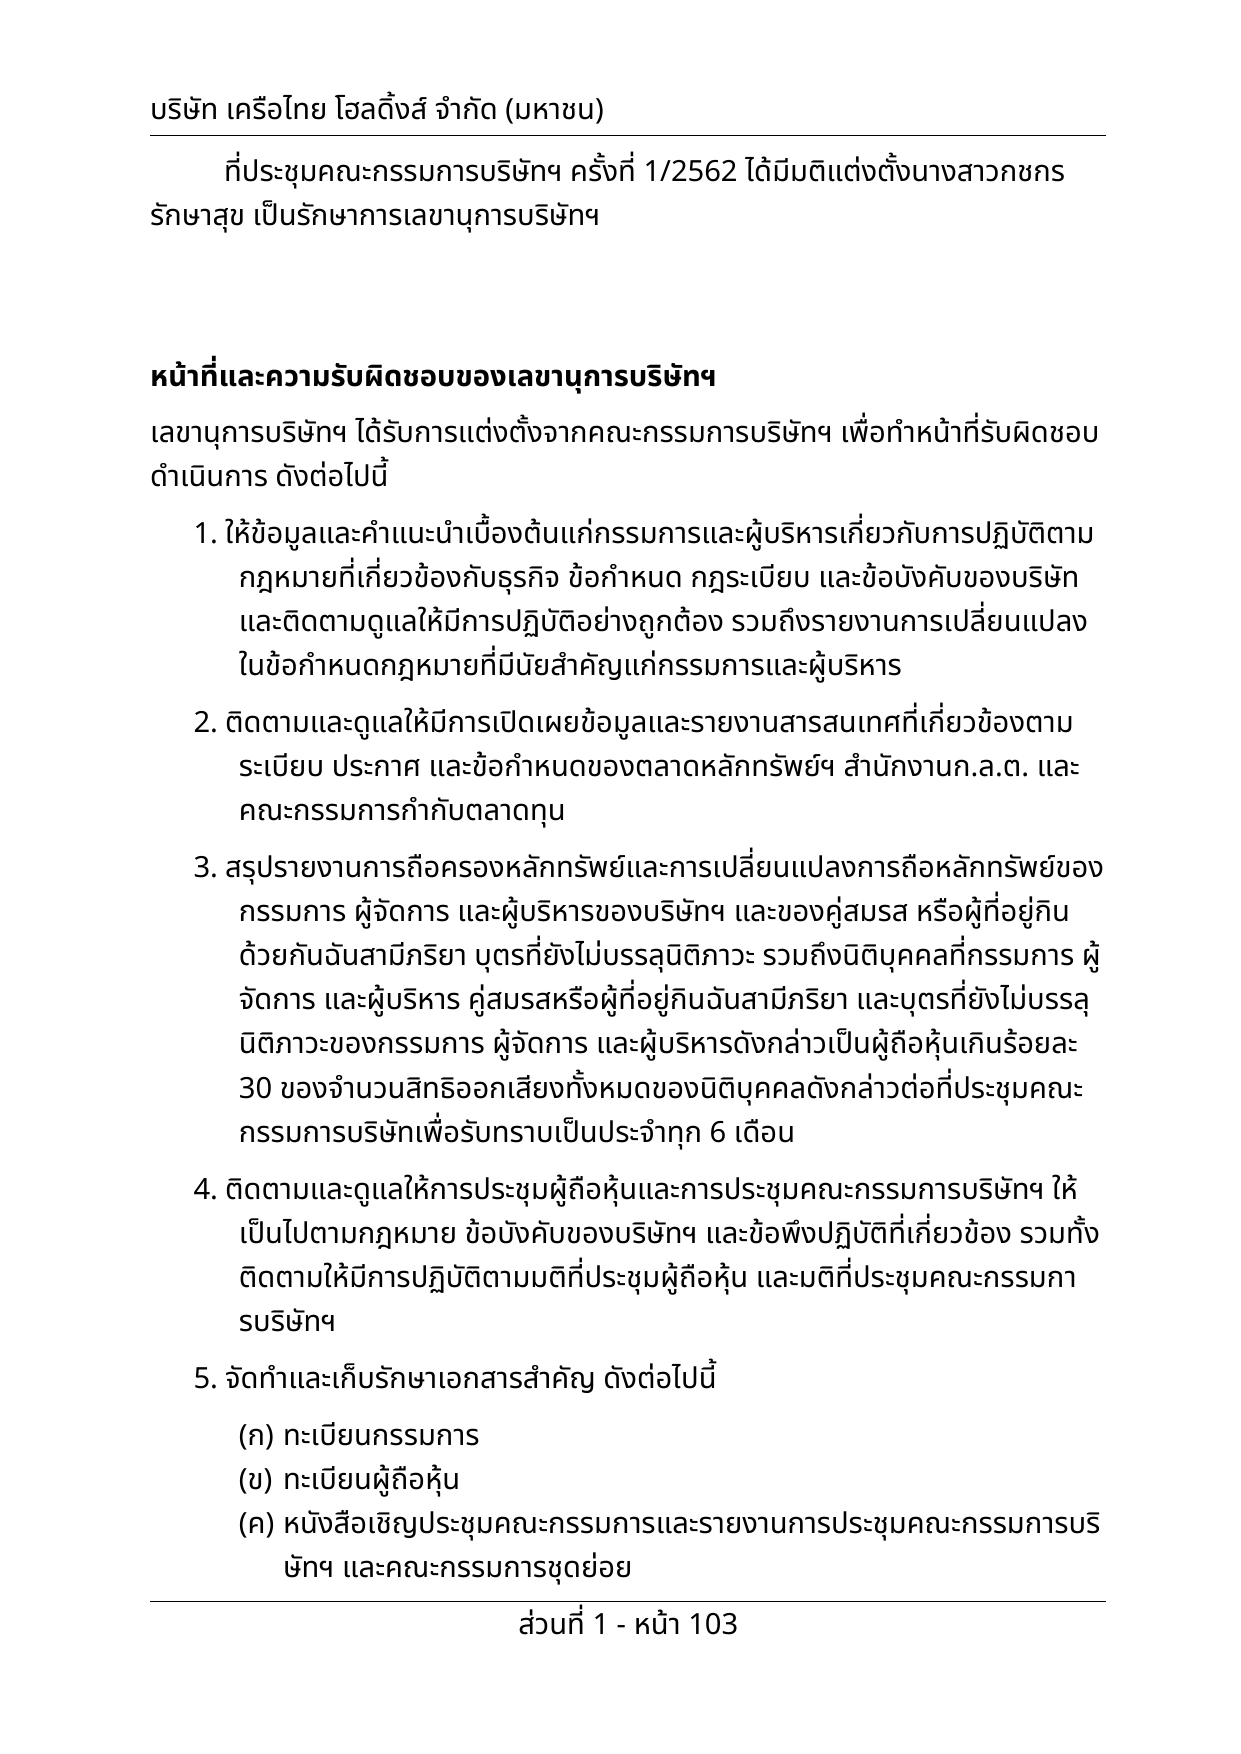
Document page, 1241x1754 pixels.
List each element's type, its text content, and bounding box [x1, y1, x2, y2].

list ติดตามและดูแลให้มีการเปิดเผยข้อมูลและรายงานสารสนเทศที่เกี่ยวข้องตามระเบียบ ประกาศ และข้อกำหนดของตลาดหลักทรัพย์ฯ สำนักงานก.ล.ต. และคณะกรรมการกำกับตลาดทุน [193, 701, 1106, 834]
text ที่ประชุมคณะกรรมการบริษัทฯ ครั้งที่ 1/2562 ได้มีมติแต่งตั้งนางสาวกชกร รักษาสุข เป็นรักษาการเลขานุการบริษัทฯ [150, 150, 1106, 238]
text เลขานุการบริษัทฯ ได้รับการแต่งตั้งจากคณะกรรมการบริษัทฯ เพื่อทำหน้าที่รับผิดชอบดำเนินการ ดังต่อไปนี้ [150, 412, 1106, 500]
list จัดทำและเก็บรักษาเอกสารสำคัญ ดังต่อไปนี้ [193, 1357, 1106, 1401]
list ติดตามและดูแลให้การประชุมผู้ถือหุ้นและการประชุมคณะกรรมการบริษัทฯ ให้เป็นไปตามกฎหมาย ข้อบังคับของบริษัทฯ และข้อพึงปฏิบัติที่เกี่ยวข้อง รวมทั้งติดตามให้มีการปฏิบัติตามมติที่ประชุมผู้ถือหุ้น และมติที่ประชุมคณะกรรมการบริษัทฯ [193, 1168, 1106, 1344]
list ทะเบียนผู้ถือหุ้น [239, 1458, 1106, 1502]
list สรุปรายงานการถือครองหลักทรัพย์และการเปลี่ยนแปลงการถือหลักทรัพย์ของกรรมการ ผู้จัดการ และผู้บริหารของบริษัทฯ และของคู่สมรส หรือผู้ที่อยู่กินด้วยกันฉันสามีภริยา บุตรที่ยังไม่บรรลุนิติภาวะ รวมถึงนิติบุคคลที่กรรมการ ผู้จัดการ และผู้บริหาร คู่สมรสหรือผู้ที่อยู่กินฉันสามีภริยา และบุตรที่ยังไม่บรรลุนิติภาวะของกรรมการ ผู้จัดการ และผู้บริหารดังกล่าวเป็นผู้ถือหุ้นเกินร้อยละ 30 ของจำนวนสิทธิออกเสียงทั้งหมดของนิติบุคคลดังกล่าวต่อที่ประชุมคณะกรรมการบริษัทเพื่อรับทราบเป็นประจำทุก 6 เดือน [193, 846, 1106, 1156]
text (ค) หนังสือเชิญประชุมคณะกรรมการและรายงานการประชุมคณะกรรมการบริษัทฯ และคณะกรรมการชุดย่อย [239, 1502, 1106, 1591]
text หน้าที่และความรับผิดชอบของเลขานุการบริษัทฯ [150, 355, 1106, 399]
list ให้ข้อมูลและคำแนะนำเบื้องต้นแก่กรรมการและผู้บริหารเกี่ยวกับการปฏิบัติตามกฎหมายที่เกี่ยวข้องกับธุรกิจ ข้อกำหนด กฎระเบียบ และข้อบังคับของบริษัท และติดตามดูแลให้มีการปฏิบัติอย่างถูกต้อง รวมถึงรายงานการเปลี่ยนแปลงในข้อกำหนดกฎหมายที่มีนัยสำคัญแก่กรรมการและผู้บริหาร [193, 512, 1106, 689]
list ทะเบียนกรรมการ [239, 1414, 1106, 1458]
